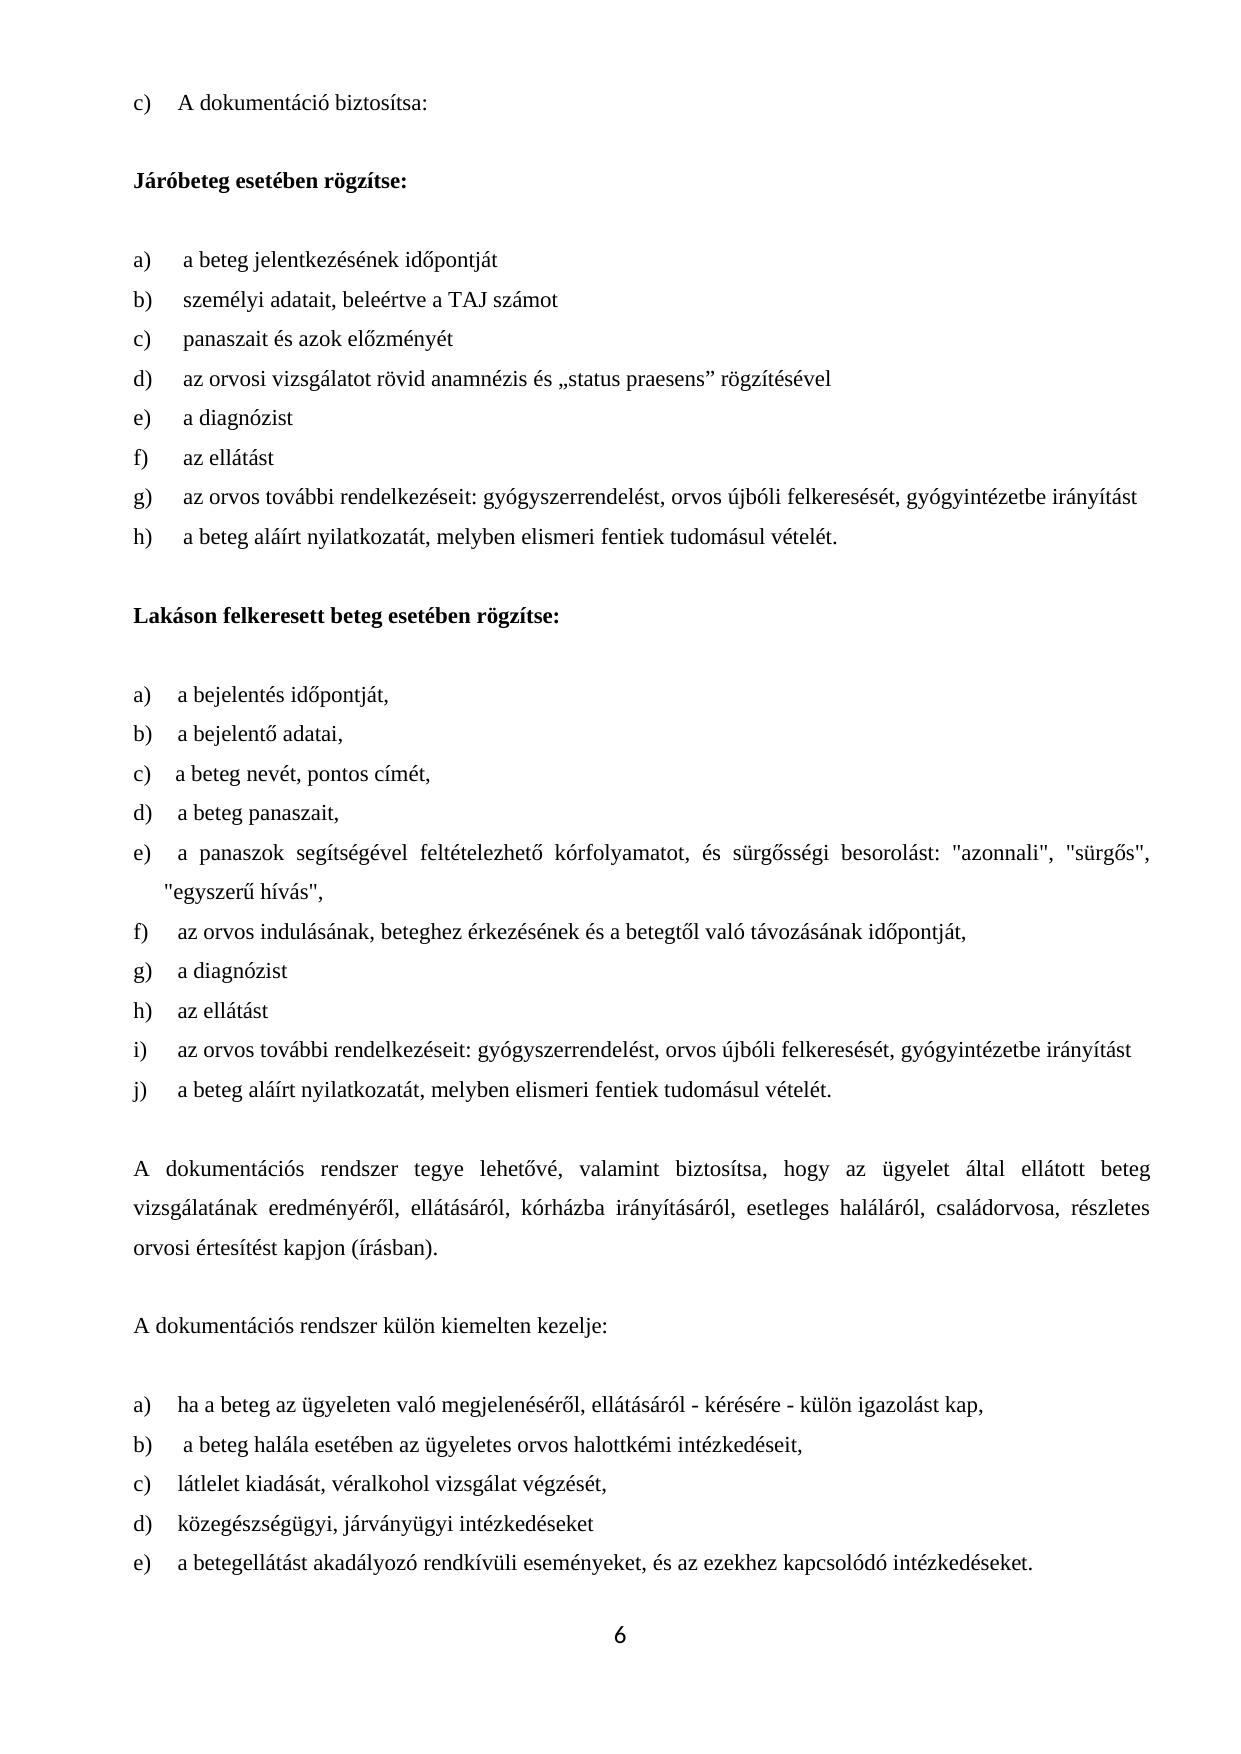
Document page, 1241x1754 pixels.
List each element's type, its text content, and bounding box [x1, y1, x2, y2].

list a) a beteg jelentkezésének időpontját [133, 247, 1152, 273]
list e) a diagnózist [133, 404, 1152, 431]
list e) a panaszok segítségével feltételezhető kórfolyamatot, és sürgősségi besorolást: "azonnali", "sürgős", "egyszerű hívás", [133, 839, 1152, 904]
list g) az orvos további rendelkezéseit: gyógyszerrendelést, orvos újbóli felkeresését, gyógyintézetbe irányítást [133, 483, 1152, 510]
list f) az ellátást [133, 444, 1152, 470]
list h) az ellátást [133, 997, 1152, 1023]
text a) ha a beteg az ügyeleten való megjelenéséről, ellátásáról - kérésére - külön igazolást kap, [133, 1391, 1152, 1418]
list f) az orvos indulásának, beteghez érkezésének és a betegtől való távozásának időpontját, [133, 918, 1152, 944]
list A dokumentáció biztosítsa: [133, 89, 1152, 115]
text b) a beteg halála esetében az ügyeletes orvos halottkémi intézkedéseit, [133, 1431, 1152, 1457]
list d) a beteg panaszait, [133, 799, 1152, 826]
list i) az orvos további rendelkezéseit: gyógyszerrendelést, orvos újbóli felkeresését, gyógyintézetbe irányítást [133, 1036, 1152, 1062]
list h) a beteg aláírt nyilatkozatát, melyben elismeri fentiek tudomásul vételét. [133, 523, 1152, 549]
list b) személyi adatait, beleértve a TAJ számot [133, 286, 1152, 312]
list j) a beteg aláírt nyilatkozatát, melyben elismeri fentiek tudomásul vételét. [133, 1076, 1152, 1102]
text e) a betegellátást akadályozó rendkívüli eseményeket, és az ezekhez kapcsolódó intézkedéseket. [133, 1549, 1152, 1576]
text c) látlelet kiadását, véralkohol vizsgálat végzését, [89, 1470, 1152, 1497]
text d) közegészségügyi, járványügyi intézkedéseket [133, 1510, 1152, 1536]
list b) a bejelentő adatai, [133, 720, 1152, 747]
list c) panaszait és azok előzményét [133, 326, 1152, 352]
list g) a diagnózist [133, 957, 1152, 983]
text A dokumentációs rendszer külön kiemelten kezelje: [89, 1312, 1152, 1339]
list d) az orvosi vizsgálatot rövid anamnézis és „status praesens” rögzítésével [133, 365, 1152, 391]
list c) a beteg nevét, pontos címét, [133, 760, 1152, 786]
list a) a bejelentés időpontját, [133, 681, 1152, 707]
list Lakáson felkeresett beteg esetében rögzítse: [133, 602, 1152, 628]
list Járóbeteg esetében rögzítse: [133, 168, 1152, 194]
text A dokumentációs rendszer tegye lehetővé, valamint biztosítsa, hogy az ügyelet által ellátott beteg vizsgálatának eredményéről, ellátásáról, kórházba irányításáról, esetleges haláláról, családorvosa, részletes orvosi értesítést kapjon (írásban). [89, 1154, 1152, 1260]
